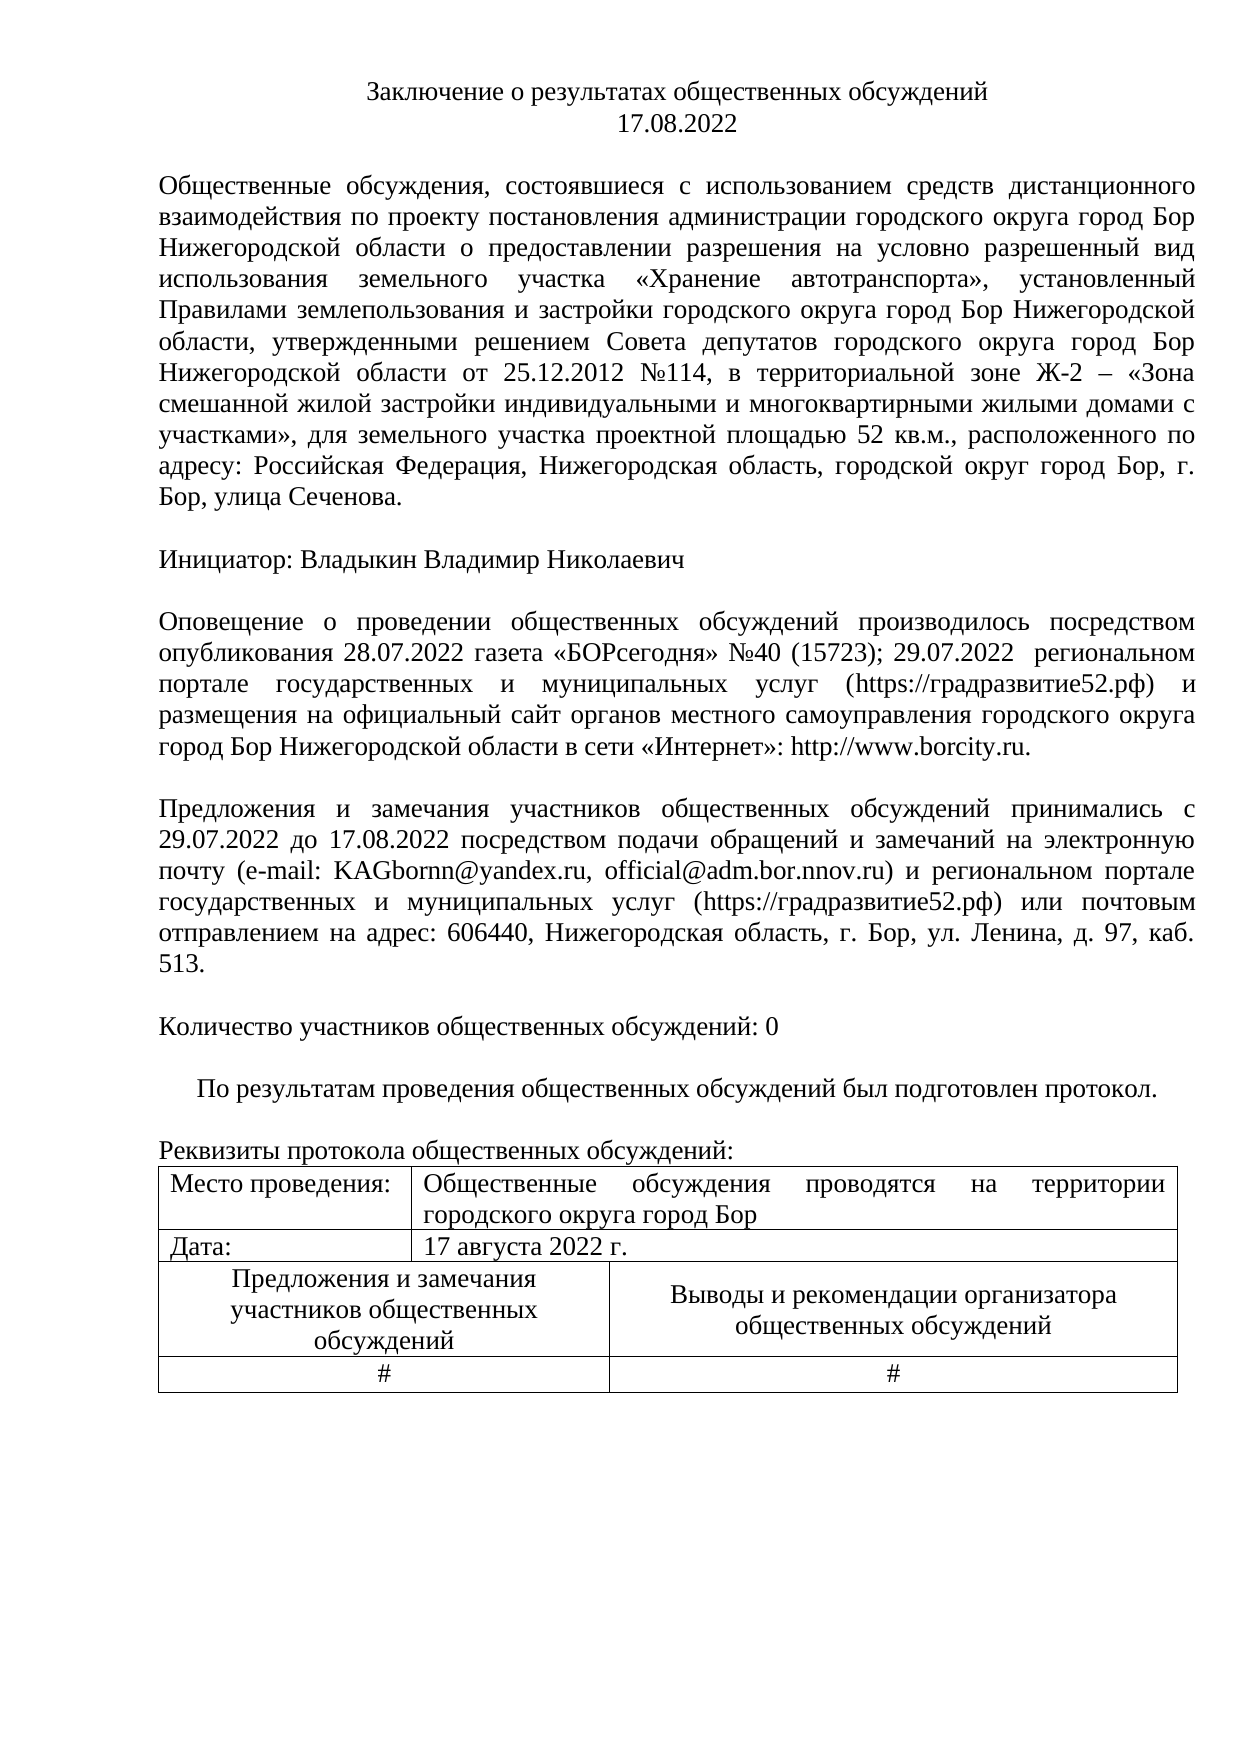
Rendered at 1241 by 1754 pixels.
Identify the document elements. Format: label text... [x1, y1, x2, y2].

text Оповещение о проведении общественных обсуждений производилось посредством опубликования 28.07.2022 газета «БОРсегодня» №40 (15723); 29.07.2022 региональном портале государственных и муниципальных услуг (https://градразвитие52.рф) и размещения на официальный сайт органов местного самоуправления городского округа город Бор Нижегородской области в сети «Интернет»: http://www.borcity.ru. [158, 605, 1196, 761]
text По результатам проведения общественных обсуждений был подготовлен протокол. [158, 1072, 1196, 1103]
text Общественные обсуждения, состоявшиеся с использованием средств дистанционного взаимодействия по проекту постановления администрации городского округа город Бор Нижегородской области о предоставлении разрешения на условно разрешенный вид использования земельного участка «Хранение автотранспорта», установленный Правилами землепользования и застройки городского округа город Бор Нижегородской области, утвержденными решением Совета депутатов городского округа город Бор Нижегородской области от 25.12.2012 №114, в территориальной зоне Ж-2 – «Зона смешанной жилой застройки индивидуальными и многоквартирными жилыми домами с участками», для земельного участка проектной площадью 52 кв.м., расположенного по адресу: Российская Федерация, Нижегородская область, городской округ город Бор, г. Бор, улица Сеченова. [158, 169, 1196, 512]
table_header Общественные обсуждения проводятся на территории городского округа город Бор [412, 1167, 1177, 1229]
text Предложения и замечания участников общественных обсуждений принимались с 29.07.2022 до 17.08.2022 посредством подачи обращений и замечаний на электронную почту (e-mail: KAGbornn@yandex.ru, official@adm.bor.nnov.ru) и региональном портале государственных и муниципальных услуг (https://градразвитие52.рф) или почтовым отправлением на адрес: 606440, Нижегородская область, г. Бор, ул. Ленина, д. 97, каб. 513. [158, 792, 1196, 979]
text 17.08.2022 [158, 107, 1196, 138]
text Инициатор: Владыкин Владимир Николаевич [158, 543, 1196, 574]
text Заключение о результатах общественных обсуждений [158, 76, 1196, 107]
text Реквизиты протокола общественных обсуждений: [158, 1134, 1196, 1166]
table_header Место проведения: [159, 1167, 411, 1229]
table_cell Выводы и рекомендации организатора общественных обсуждений [610, 1262, 1177, 1356]
table_cell 17 августа 2022 г. [412, 1230, 1177, 1261]
table_cell Предложения и замечания участников общественных обсуждений [159, 1262, 609, 1356]
table_cell # [610, 1357, 1177, 1392]
table_cell # [159, 1357, 609, 1392]
table_cell Дата: [159, 1230, 411, 1261]
text Количество участников общественных обсуждений: 0 [158, 1010, 1196, 1041]
